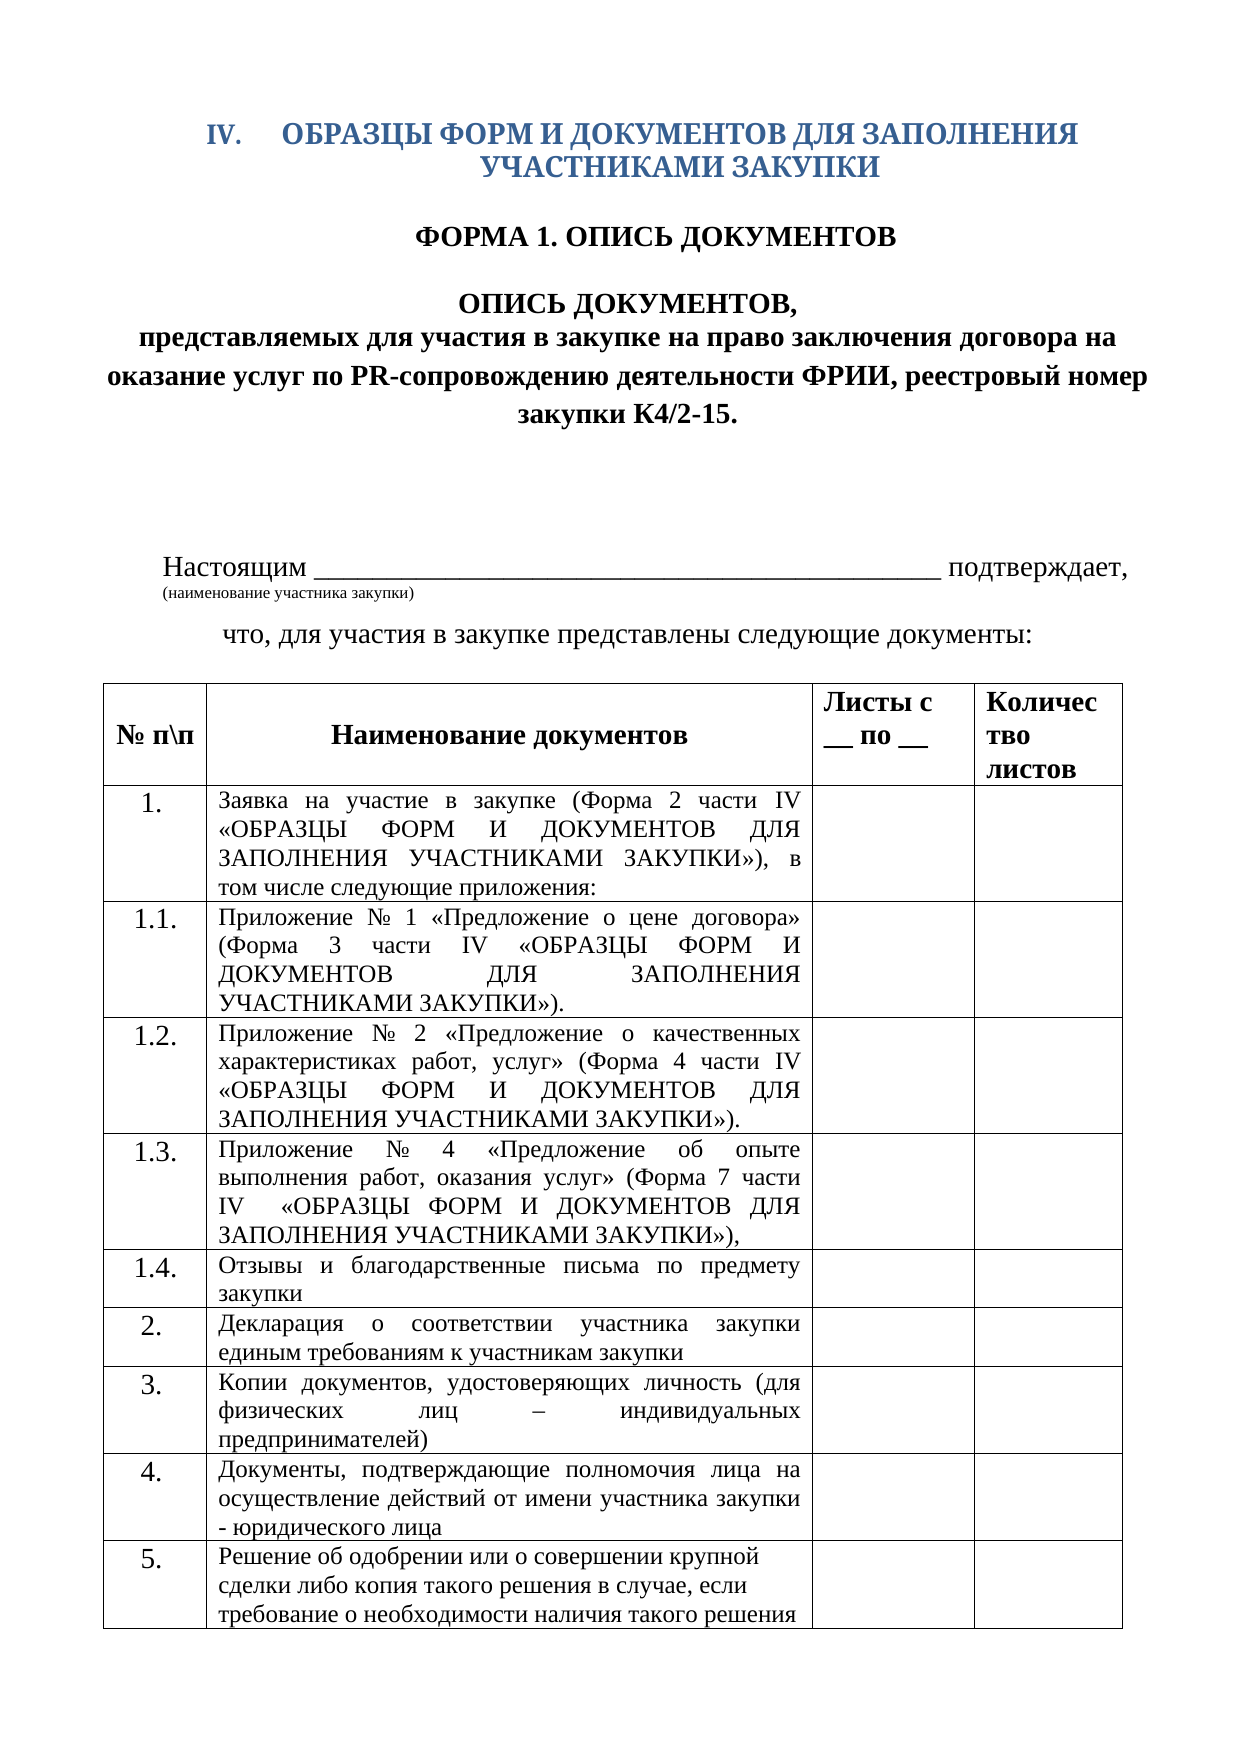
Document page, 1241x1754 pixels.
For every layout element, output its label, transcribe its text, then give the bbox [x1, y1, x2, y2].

table_cell Документы, подтверждающие полномочия лица на осуществление действий от имени участника закупки - юридического лица [207, 1454, 812, 1540]
table_cell Копии документов, удостоверяющих личность (для физических лиц – индивидуальных предпринимателей) [207, 1367, 812, 1453]
table_cell [104, 1367, 206, 1453]
table_cell [813, 1454, 974, 1540]
table_cell [813, 786, 974, 901]
table_cell [104, 786, 206, 901]
table_cell Декларация о соответствии участника закупки единым требованиям к участникам закупки [207, 1308, 812, 1366]
table_cell [975, 1018, 1122, 1133]
table_cell [813, 1541, 974, 1628]
table_cell [975, 1250, 1122, 1307]
table_header Листы с __ по __ [813, 684, 974, 784]
table_cell 1.1. [104, 902, 206, 1017]
table_cell 1.4. [104, 1250, 206, 1307]
table_cell [813, 902, 974, 1017]
table_cell [104, 1308, 206, 1366]
table_cell [813, 1367, 974, 1453]
table_cell 1.2. [104, 1018, 206, 1133]
subtitle ОБРАЗЦЫ ФОРМ И ДОКУМЕНТОВ ДЛЯ ЗАПОЛНЕНИЯ УЧАСТНИКАМИ ЗАКУПКИ [133, 118, 1152, 185]
text (наименование участника закупки) [103, 582, 1152, 616]
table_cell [207, 1541, 812, 1628]
table_cell Приложение № 2 «Предложение о качественных характеристиках работ, услуг» (Форма 4 части IV «ОБРАЗЦЫ ФОРМ И ДОКУМЕНТОВ ДЛЯ ЗАПОЛНЕНИЯ УЧАСТНИКАМИ ЗАКУПКИ»). [207, 1018, 812, 1133]
subtitle ФОРМА 1. ОПИСЬ ДОКУМЕНТОВ [160, 219, 1152, 252]
table_cell [813, 1018, 974, 1133]
table_cell Приложение № 4 «Предложение об опыте выполнения работ, оказания услуг» (Форма 7 части IV «ОБРАЗЦЫ ФОРМ И ДОКУМЕНТОВ ДЛЯ ЗАПОЛНЕНИЯ УЧАСТНИКАМИ ЗАКУПКИ»), [207, 1134, 812, 1249]
table_cell [813, 1308, 974, 1366]
table_cell [104, 1541, 206, 1628]
table_cell 1.3. [104, 1134, 206, 1249]
text представляемых для участия в закупке на право заключения договора на оказание услуг по PR-сопровождению деятельности ФРИИ, реестровый номер закупки К4/2-15. [103, 319, 1152, 430]
table_cell [975, 1308, 1122, 1366]
table_cell [975, 1454, 1122, 1540]
table_header Наименование документов [207, 684, 812, 784]
table_header Количество листов [975, 684, 1122, 784]
table_cell [975, 786, 1122, 901]
text ОПИСЬ ДОКУМЕНТОВ, [103, 286, 1152, 319]
table_cell [975, 1541, 1122, 1628]
table_cell Отзывы и благодарственные письма по предмету закупки [207, 1250, 812, 1307]
table_cell [813, 1250, 974, 1307]
table_cell [975, 1367, 1122, 1453]
table_cell [975, 1134, 1122, 1249]
table_cell Приложение № 1 «Предложение о цене договора» (Форма 3 части IV «ОБРАЗЦЫ ФОРМ И ДОКУМЕНТОВ ДЛЯ ЗАПОЛНЕНИЯ УЧАСТНИКАМИ ЗАКУПКИ»). [207, 902, 812, 1017]
table_cell [975, 902, 1122, 1017]
table_cell Заявка на участие в закупке (Форма 2 части IV «ОБРАЗЦЫ ФОРМ И ДОКУМЕНТОВ ДЛЯ ЗАПОЛНЕНИЯ УЧАСТНИКАМИ ЗАКУПКИ»), в том числе следующие приложения: [207, 786, 812, 901]
table_cell [104, 1454, 206, 1540]
table_header № п\п [104, 684, 206, 784]
text что, для участия в закупке представлены следующие документы: [103, 616, 1152, 649]
table_cell [813, 1134, 974, 1249]
text Настоящим ___________________________________________ подтверждает, [103, 549, 1152, 582]
